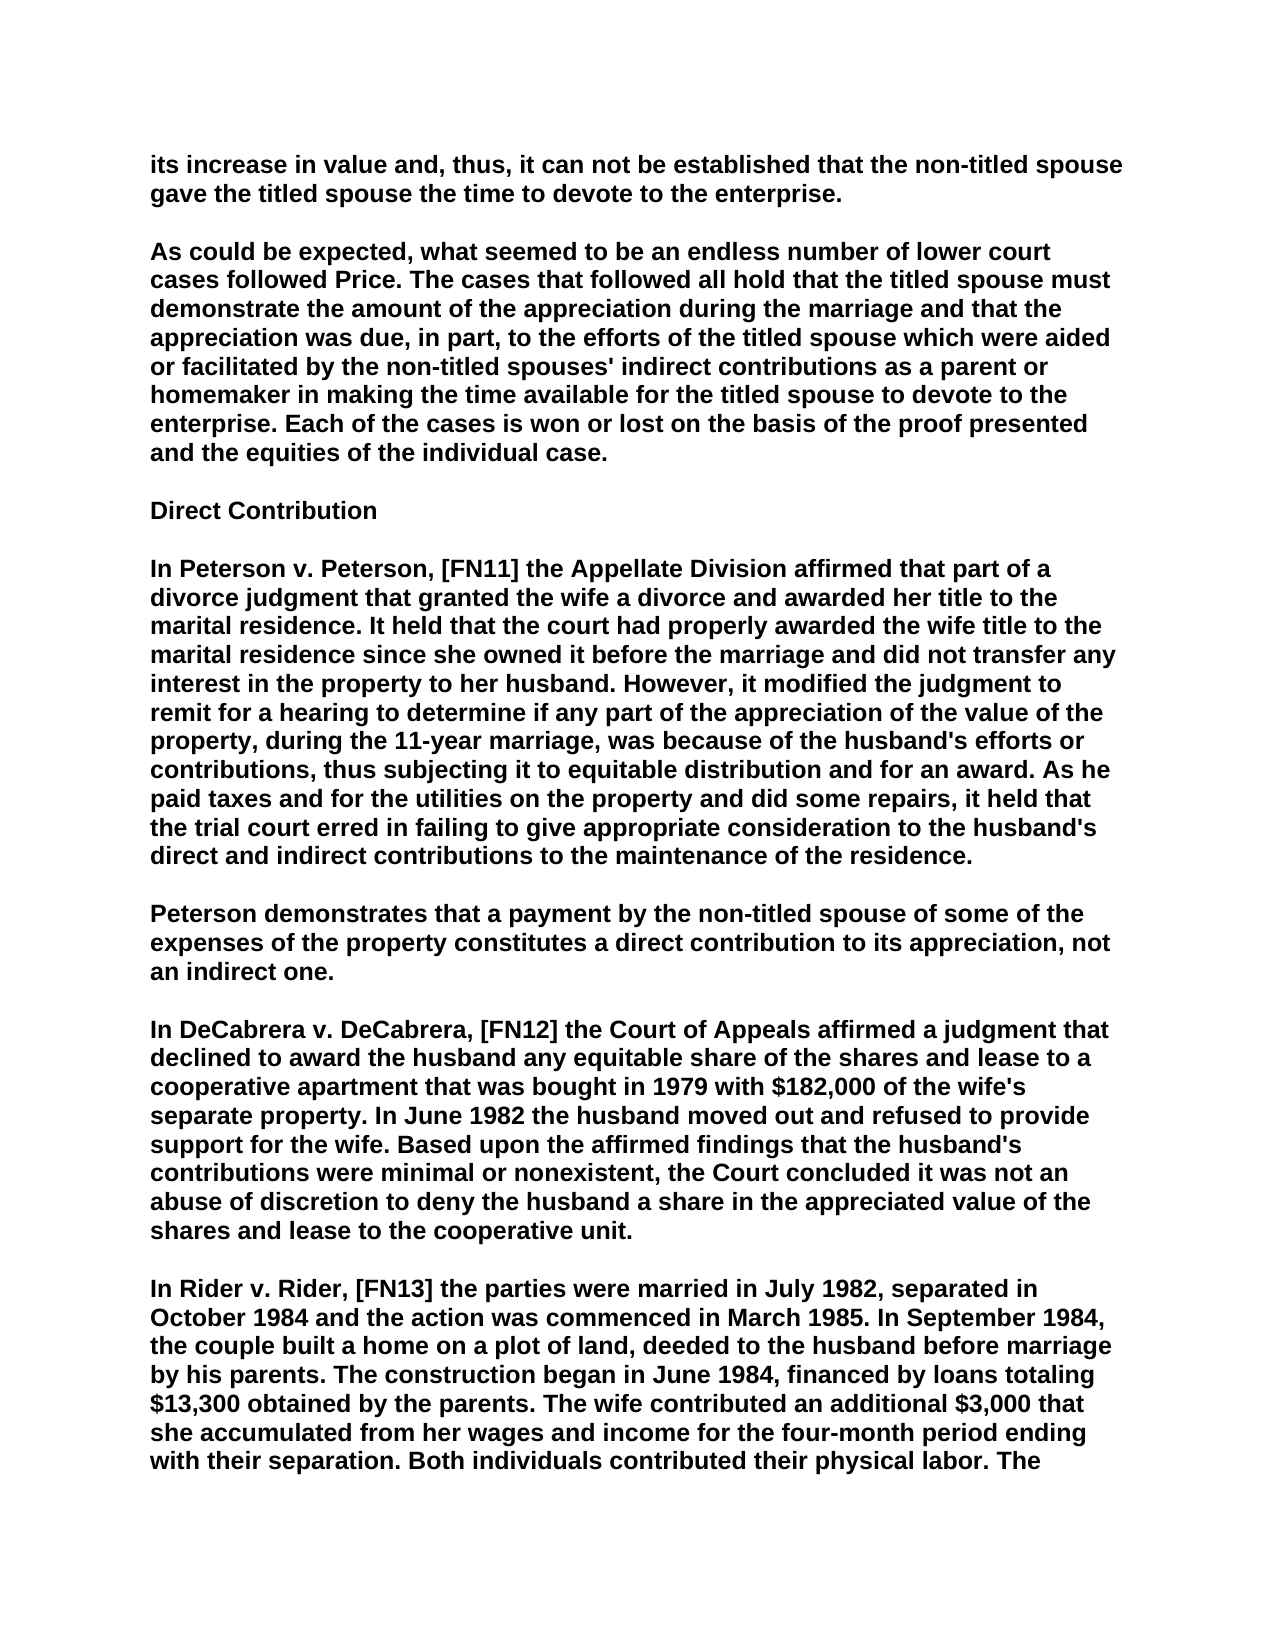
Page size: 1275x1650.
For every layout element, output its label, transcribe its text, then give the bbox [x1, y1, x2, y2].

text In Peterson v. Peterson, [FN11] the Appellate Division affirmed that part of a divorce judgment that granted the wife a divorce and awarded her title to the marital residence. It held that the court had properly awarded the wife title to the marital residence since she owned it before the marriage and did not transfer any interest in the property to her husband. However, it modified the judgment to remit for a hearing to determine if any part of the appreciation of the value of the property, during the 11-year marriage, was because of the husband's efforts or contributions, thus subjecting it to equitable distribution and for an award. As he paid taxes and for the utilities on the property and did some repairs, it held that the trial court erred in failing to give appropriate consideration to the husband's direct and indirect contributions to the maintenance of the residence. [150, 554, 1125, 870]
text In DeCabrera v. DeCabrera, [FN12] the Court of Appeals affirmed a judgment that declined to award the husband any equitable share of the shares and lease to a cooperative apartment that was bought in 1979 with $182,000 of the wife's separate property. In June 1982 the husband moved out and refused to provide support for the wife. Based upon the affirmed findings that the husband's contributions were minimal or nonexistent, the Court concluded it was not an abuse of discretion to deny the husband a share in the appreciated value of the shares and lease to the cooperative unit. [150, 1014, 1125, 1244]
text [150, 150, 1125, 207]
text As could be expected, what seemed to be an endless number of lower court cases followed Price. The cases that followed all hold that the titled spouse must demonstrate the amount of the appreciation during the marriage and that the appreciation was due, in part, to the efforts of the titled spouse which were aided or facilitated by the non-titled spouses' indirect contributions as a parent or homemaker in making the time available for the titled spouse to devote to the enterprise. Each of the cases is won or lost on the basis of the proof presented and the equities of the individual case. [150, 237, 1125, 467]
text Direct Contribution [150, 496, 1125, 524]
text Peterson demonstrates that a payment by the non-titled spouse of some of the expenses of the property constitutes a direct contribution to its appreciation, not an indirect one. [150, 899, 1125, 985]
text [150, 1274, 1125, 1475]
